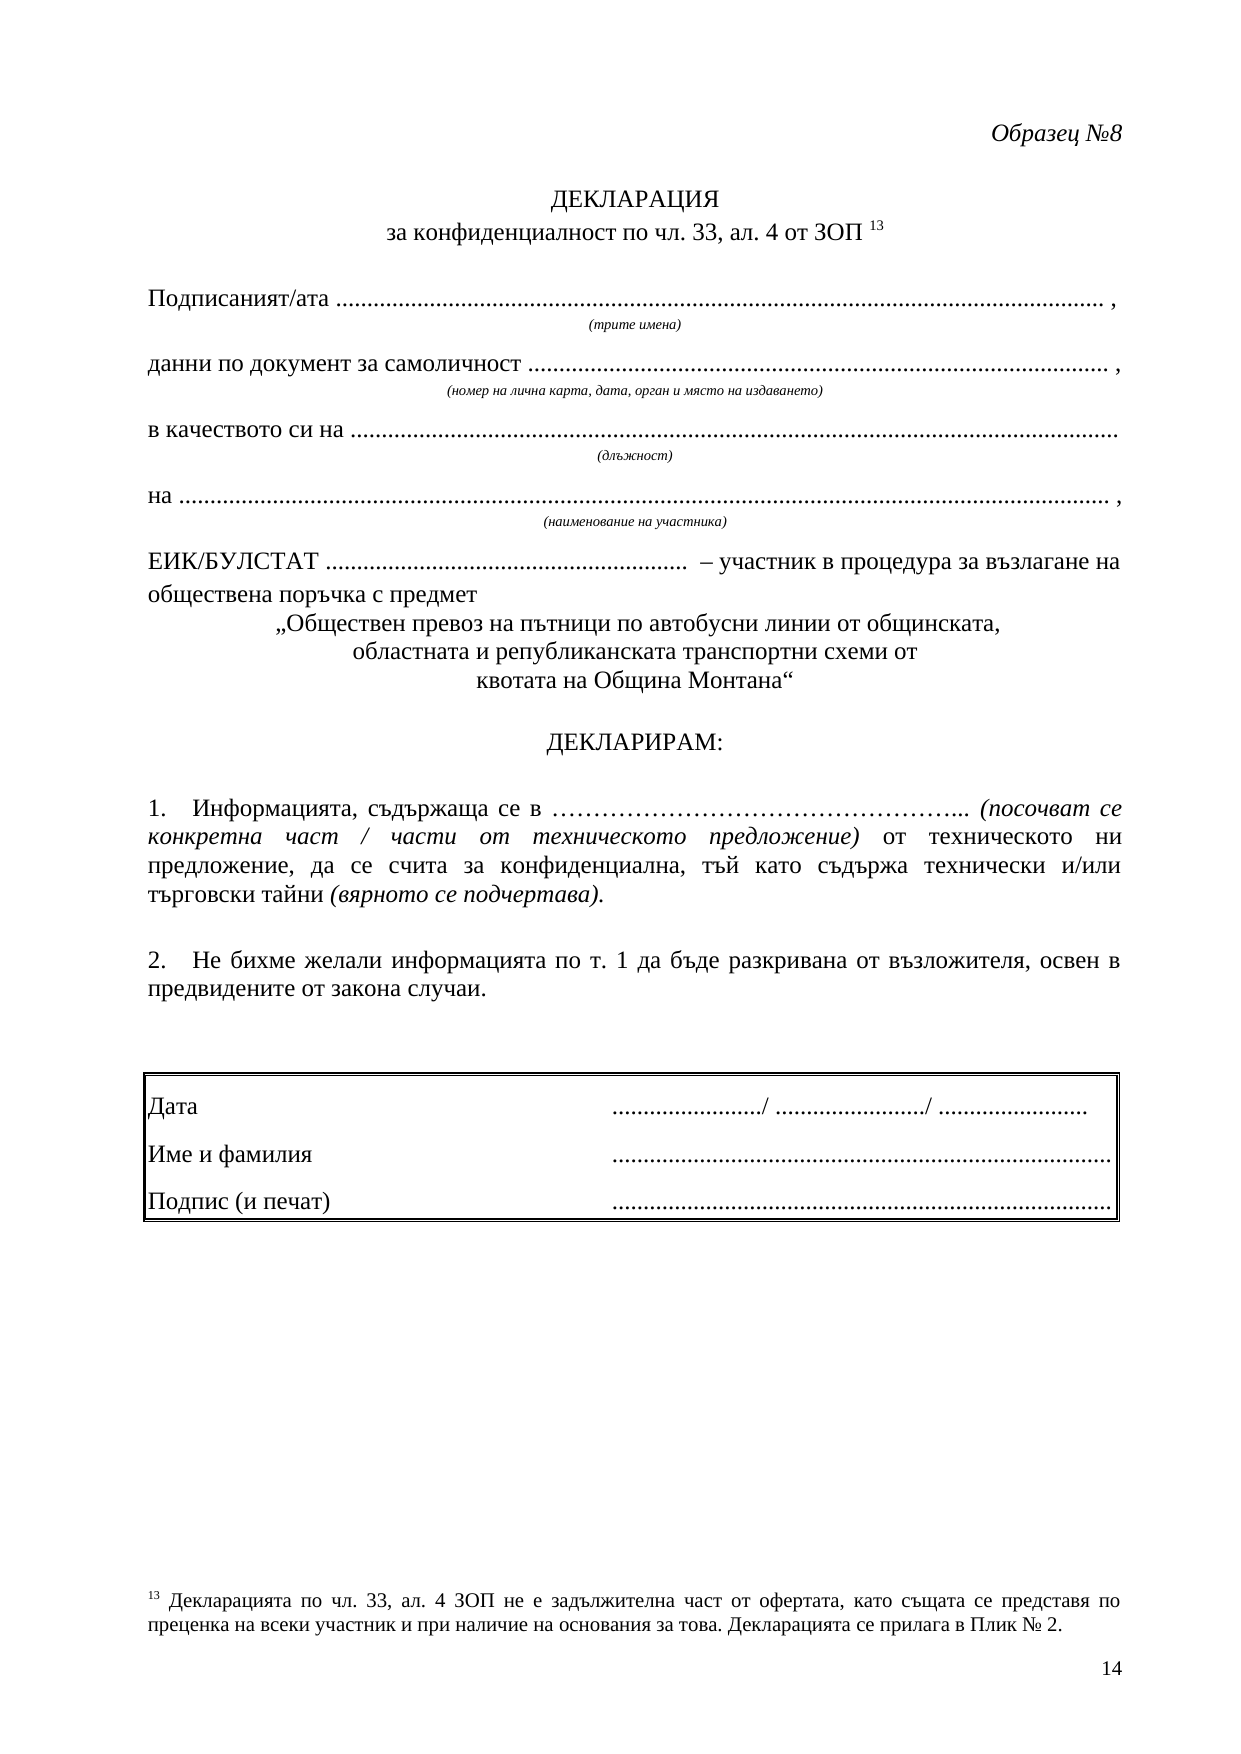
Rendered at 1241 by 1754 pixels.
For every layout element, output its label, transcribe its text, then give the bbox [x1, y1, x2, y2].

text (номер на лична карта, дата, орган и място на издаването) [148, 381, 1122, 410]
text Образец №8 [148, 118, 1122, 147]
text ЕИК/БУЛСТАТ .......................................................... – участник в процедура за възлагане на [148, 546, 1122, 575]
text „Обществен превоз на пътници по автобусни линии от общинската, [148, 608, 1122, 636]
text в качеството си на ........................................................................................................................... [148, 414, 1122, 443]
text областната и републиканската транспортни схеми от [148, 636, 1122, 665]
list Информацията, съдържаща се в …………………………………………... (посочват се конкретна част / части от техническото предложение) от техническото ни предложение, да се счита за конфиденциална, тъй като съдържа технически и/или търговски тайни (вярното се подчертава). [148, 793, 1122, 908]
text обществена поръчка с предмет [148, 579, 1122, 608]
text квотата на Община Монтана“ [148, 665, 1122, 694]
text (длъжност) [148, 447, 1122, 476]
text (трите имена) [148, 316, 1122, 344]
text Подписаният/ата ........................................................................................................................... , [148, 283, 1122, 311]
table_cell Подпис (и печат) [146, 1171, 608, 1218]
text ДЕКЛАРАЦИЯ [148, 184, 1122, 213]
list Не бихме желали информацията по т. 1 да бъде разкривана от възложителя, освен в предвидените от закона случаи. [148, 945, 1122, 1002]
table_cell ................................................................................ [609, 1123, 1116, 1171]
table_cell Име и фамилия [146, 1123, 608, 1171]
table_header ......................../ ......................../ ........................ [609, 1076, 1116, 1123]
text (наименование на участника) [148, 513, 1122, 542]
text данни по документ за самоличност ............................................................................................. , [148, 348, 1122, 377]
table_cell ................................................................................ [609, 1171, 1116, 1218]
text за конфиденциалност по чл. 33, ал. 4 от ЗОП [148, 217, 1122, 246]
table_header Дата [146, 1076, 608, 1123]
text ДЕКЛАРИРАМ: [148, 727, 1122, 756]
text на ..................................................................................................................................................... , [148, 480, 1122, 509]
